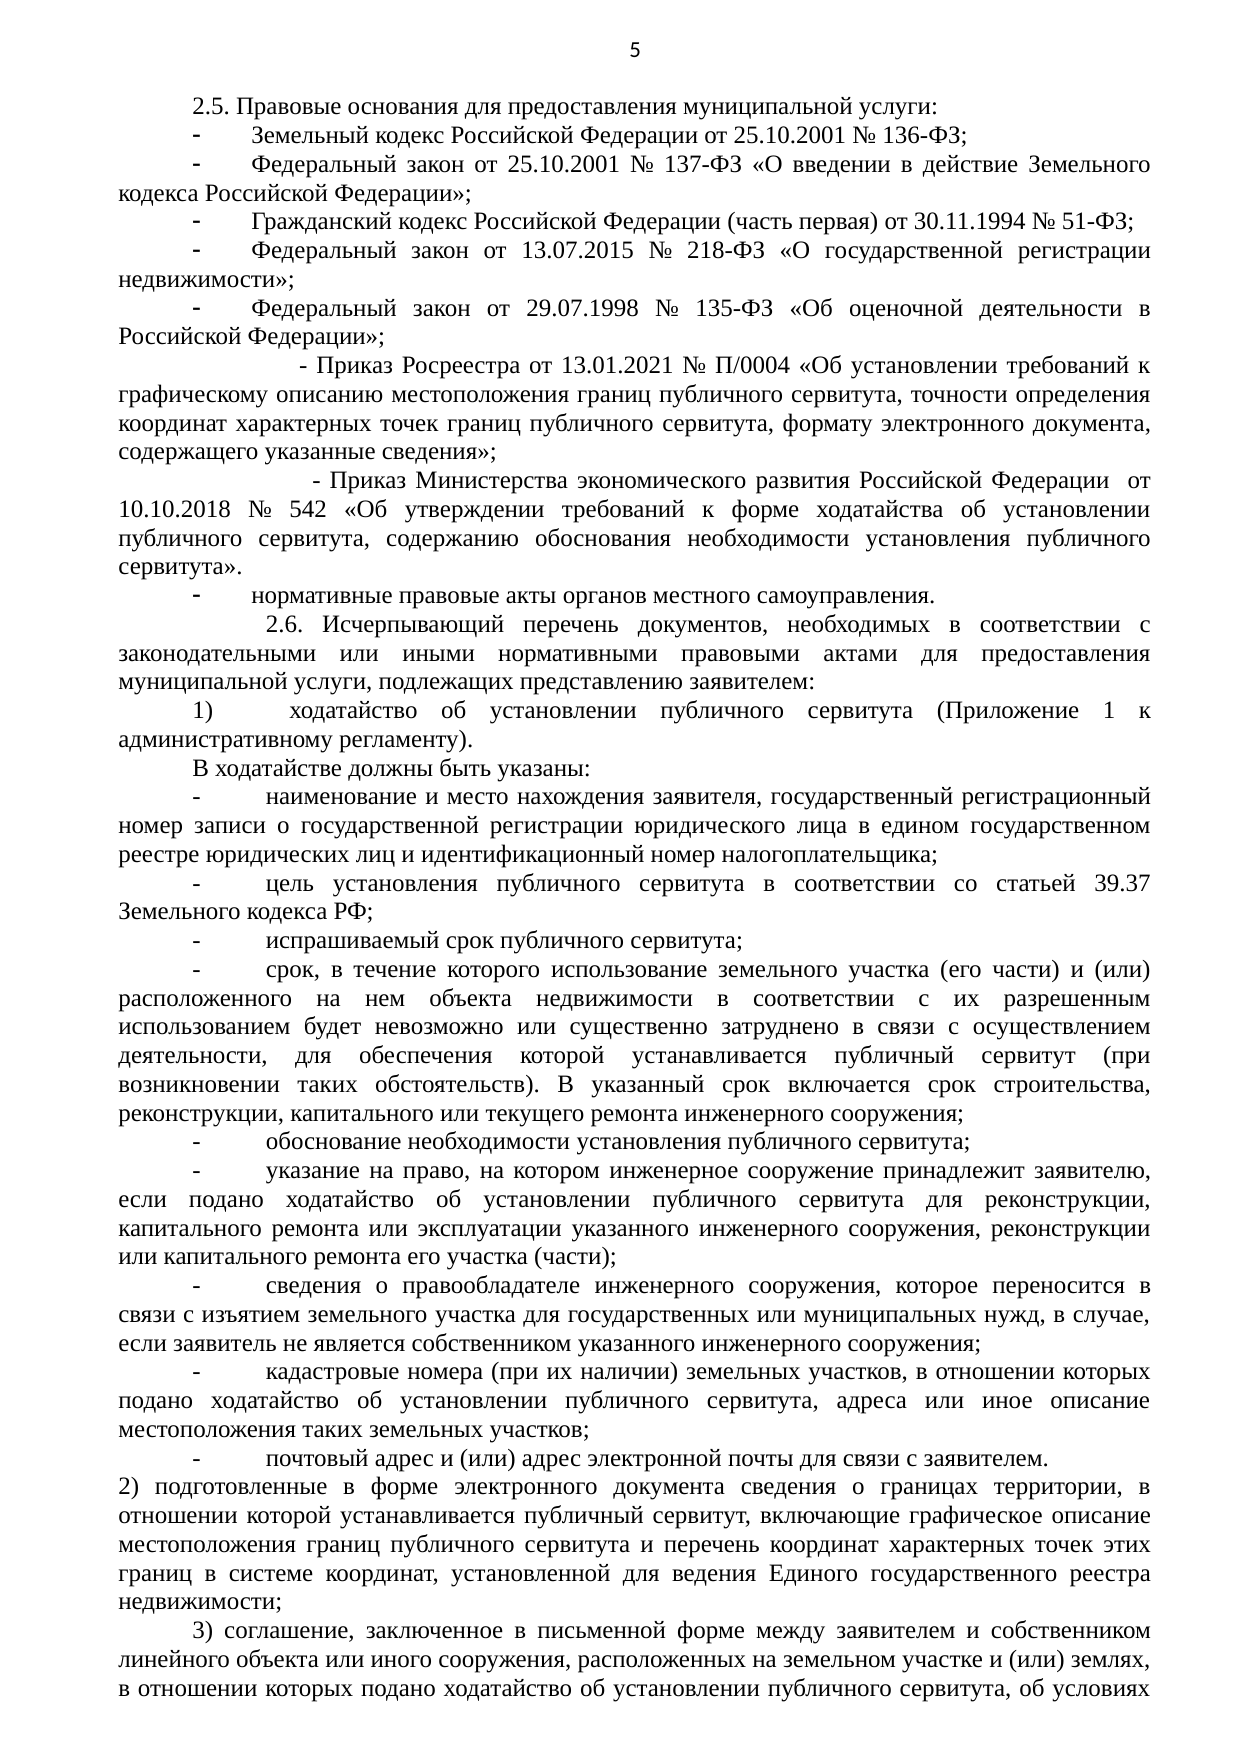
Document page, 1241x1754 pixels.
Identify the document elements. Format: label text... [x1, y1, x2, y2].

text 2.6. Исчерпывающий перечень документов, необходимых в соответствии с законодательными или иными нормативными правовыми актами для предоставления муниципальной услуги, подлежащих представлению заявителем: [118, 609, 1152, 695]
text - указание на право, на котором инженерное сооружение принадлежит заявителю, если подано ходатайство об установлении публичного сервитута для реконструкции, капитального ремонта или эксплуатации указанного инженерного сооружения, реконструкции или капитального ремонта его участка (части); [118, 1155, 1152, 1270]
text - обоснование необходимости установления публичного сервитута; [118, 1126, 1152, 1155]
text 2) подготовленные в форме электронного документа сведения о границах территории, в отношении которой устанавливается публичный сервитут, включающие графическое описание местоположения границ публичного сервитута и перечень координат характерных точек этих границ в системе координат, установленной для ведения Единого государственного реестра недвижимости; [118, 1471, 1152, 1615]
list Гражданский кодекс Российской Федерации (часть первая) от 30.11.1994 № 51-ФЗ; [118, 206, 1152, 235]
text - сведения о правообладателе инженерного сооружения, которое переносится в связи с изъятием земельного участка для государственных или муниципальных нужд, в случае, если заявитель не является собственником указанного инженерного сооружения; [118, 1270, 1152, 1356]
text - Приказ Росреестра от 13.01.2021 № П/0004 «Об установлении требований к графическому описанию местоположения границ публичного сервитута, точности определения координат характерных точек границ публичного сервитута, формату электронного документа, содержащего указанные сведения»; [118, 350, 1152, 465]
list нормативные правовые акты органов местного самоуправления. [118, 580, 1152, 609]
list Федеральный закон от 29.07.1998 № 135-ФЗ «Об оценочной деятельности в Российской Федерации»; [118, 293, 1152, 350]
list Земельный кодекс Российской Федерации от 25.10.2001 № 136-ФЗ; [118, 120, 1152, 149]
list Федеральный закон от 25.10.2001 № 137-ФЗ «О введении в действие Земельного кодекса Российской Федерации»; [118, 149, 1152, 206]
text - испрашиваемый срок публичного сервитута; [118, 925, 1152, 954]
text - почтовый адрес и (или) адрес электронной почты для связи с заявителем. [118, 1443, 1152, 1471]
text - кадастровые номера (при их наличии) земельных участков, в отношении которых подано ходатайство об установлении публичного сервитута, адреса или иное описание местоположения таких земельных участков; [118, 1356, 1152, 1443]
text В ходатайстве должны быть указаны: [118, 753, 1152, 781]
text - срок, в течение которого использование земельного участка (его части) и (или) расположенного на нем объекта недвижимости в соответствии с их разрешенным использованием будет невозможно или существенно затруднено в связи с осуществлением деятельности, для обеспечения которой устанавливается публичный сервитут (при возникновении таких обстоятельств). В указанный срок включается срок строительства, реконструкции, капитального или текущего ремонта инженерного сооружения; [118, 954, 1152, 1126]
text - цель установления публичного сервитута в соответствии со статьей 39.37 Земельного кодекса РФ; [118, 868, 1152, 925]
text 1) ходатайство об установлении публичного сервитута (Приложение 1 к административному регламенту). [118, 695, 1152, 753]
list Федеральный закон от 13.07.2015 № 218-ФЗ «О государственной регистрации недвижимости»; [118, 235, 1152, 293]
text 2.5. Правовые основания для предоставления муниципальной услуги: [118, 91, 1152, 120]
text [118, 1615, 1152, 1701]
text - Приказ Министерства экономического развития Российской Федерации от 10.10.2018 № 542 «Об утверждении требований к форме ходатайства об установлении публичного сервитута, содержанию обоснования необходимости установления публичного сервитута». [118, 465, 1152, 580]
text - наименование и место нахождения заявителя, государственный регистрационный номер записи о государственной регистрации юридического лица в едином государственном реестре юридических лиц и идентификационный номер налогоплательщика; [118, 781, 1152, 868]
